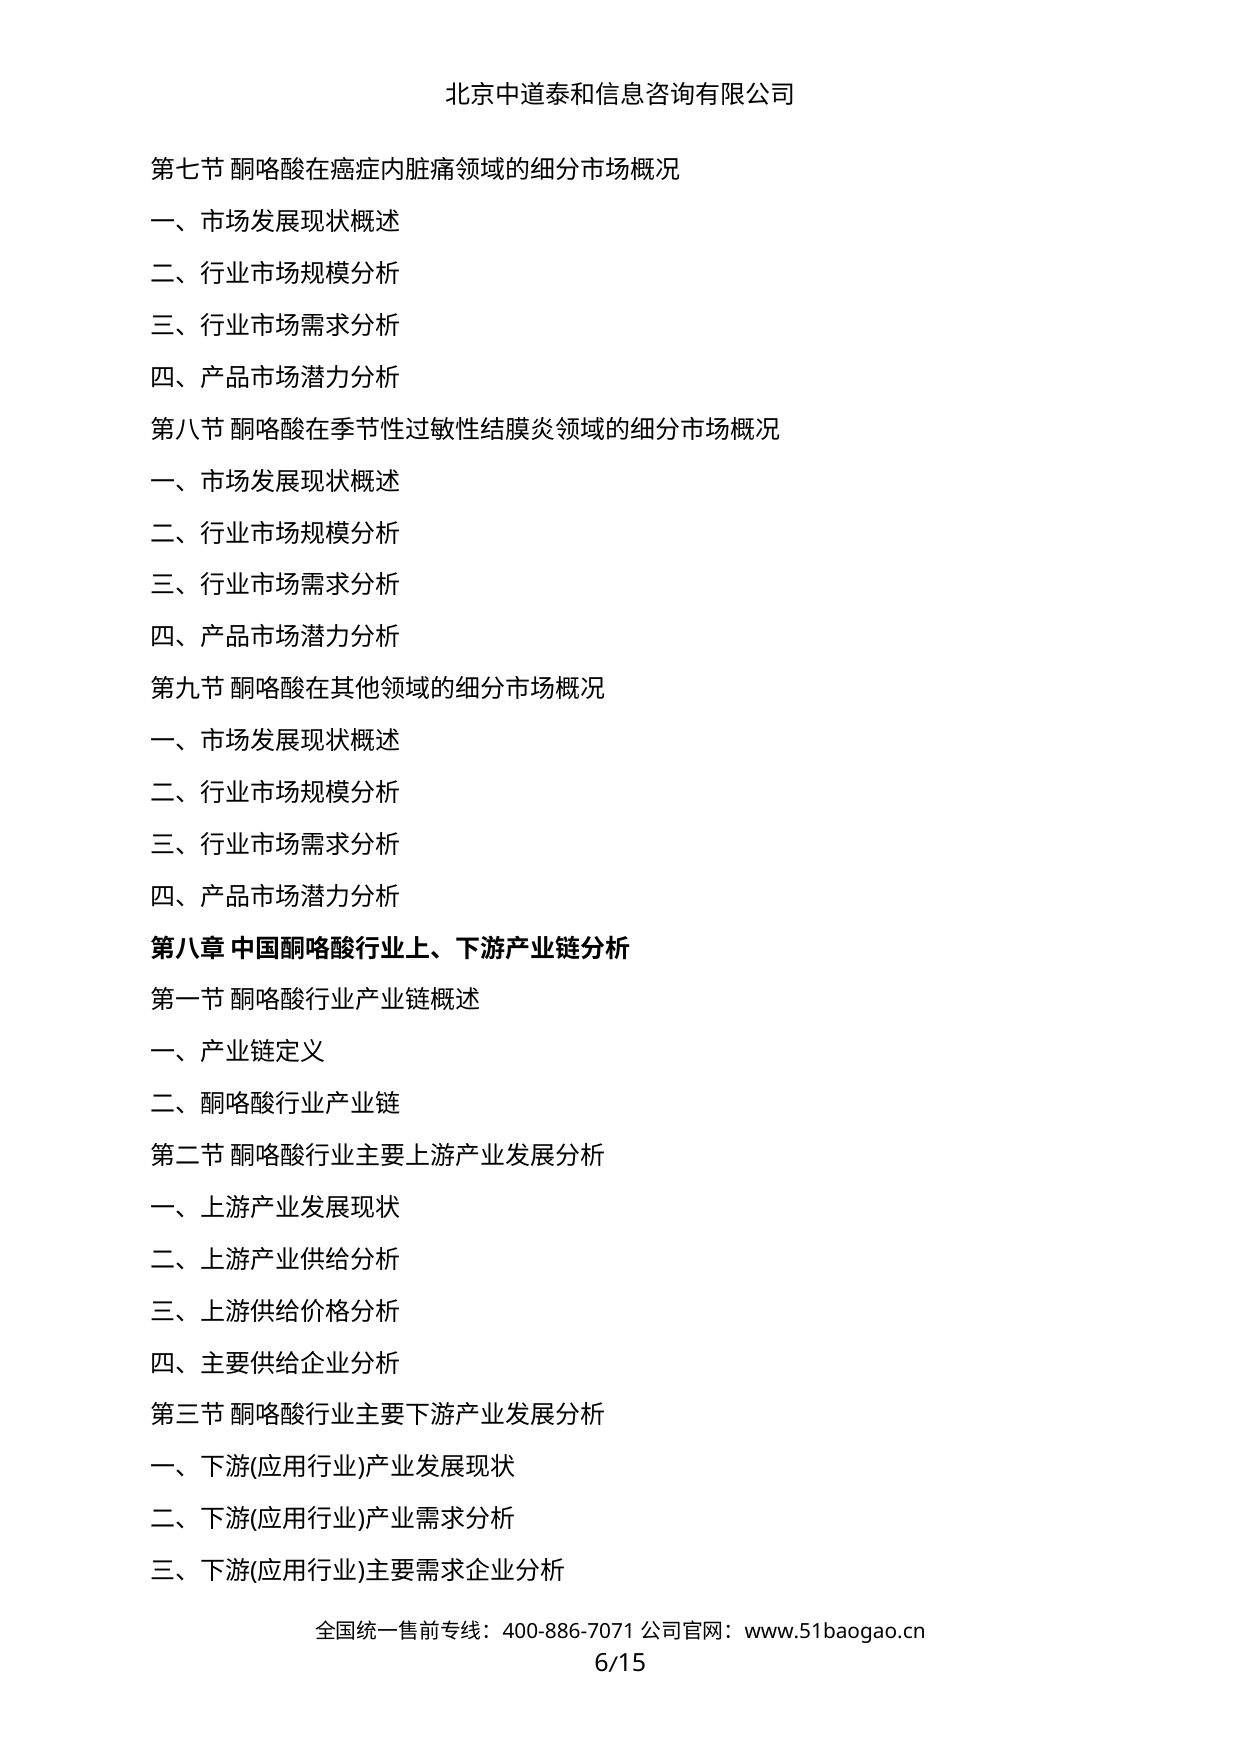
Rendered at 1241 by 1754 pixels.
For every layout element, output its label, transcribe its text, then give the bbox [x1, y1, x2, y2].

text 四、主要供给企业分析 [150, 1343, 1090, 1379]
text 一、市场发展现状概述 [150, 721, 1090, 757]
text 三、行业市场需求分析 [150, 306, 1090, 342]
text 二、酮咯酸行业产业链 [150, 1084, 1090, 1120]
text 四、产品市场潜力分析 [150, 617, 1090, 653]
text 二、下游(应用行业)产业需求分析 [150, 1499, 1090, 1535]
text 一、市场发展现状概述 [150, 461, 1090, 497]
text 第八节 酮咯酸在季节性过敏性结膜炎领域的细分市场概况 [150, 409, 1090, 446]
text 三、上游供给价格分析 [150, 1291, 1090, 1327]
text 三、下游(应用行业)主要需求企业分析 [150, 1551, 1090, 1587]
text 第八章 中国酮咯酸行业上、下游产业链分析 [150, 928, 1090, 964]
text 第三节 酮咯酸行业主要下游产业发展分析 [150, 1395, 1090, 1431]
text 二、行业市场规模分析 [150, 772, 1090, 809]
text 三、行业市场需求分析 [150, 824, 1090, 861]
text 一、下游(应用行业)产业发展现状 [150, 1447, 1090, 1483]
text 二、行业市场规模分析 [150, 513, 1090, 549]
text 一、上游产业发展现状 [150, 1187, 1090, 1224]
text 三、行业市场需求分析 [150, 565, 1090, 601]
text 一、市场发展现状概述 [150, 202, 1090, 238]
text 第七节 酮咯酸在癌症内脏痛领域的细分市场概况 [150, 150, 1090, 186]
text 第一节 酮咯酸行业产业链概述 [150, 980, 1090, 1016]
text 四、产品市场潜力分析 [150, 357, 1090, 394]
text 四、产品市场潜力分析 [150, 876, 1090, 912]
text 二、行业市场规模分析 [150, 254, 1090, 290]
text 第九节 酮咯酸在其他领域的细分市场概况 [150, 669, 1090, 705]
text 一、产业链定义 [150, 1032, 1090, 1068]
text 第二节 酮咯酸行业主要上游产业发展分析 [150, 1136, 1090, 1172]
text 二、上游产业供给分析 [150, 1239, 1090, 1276]
